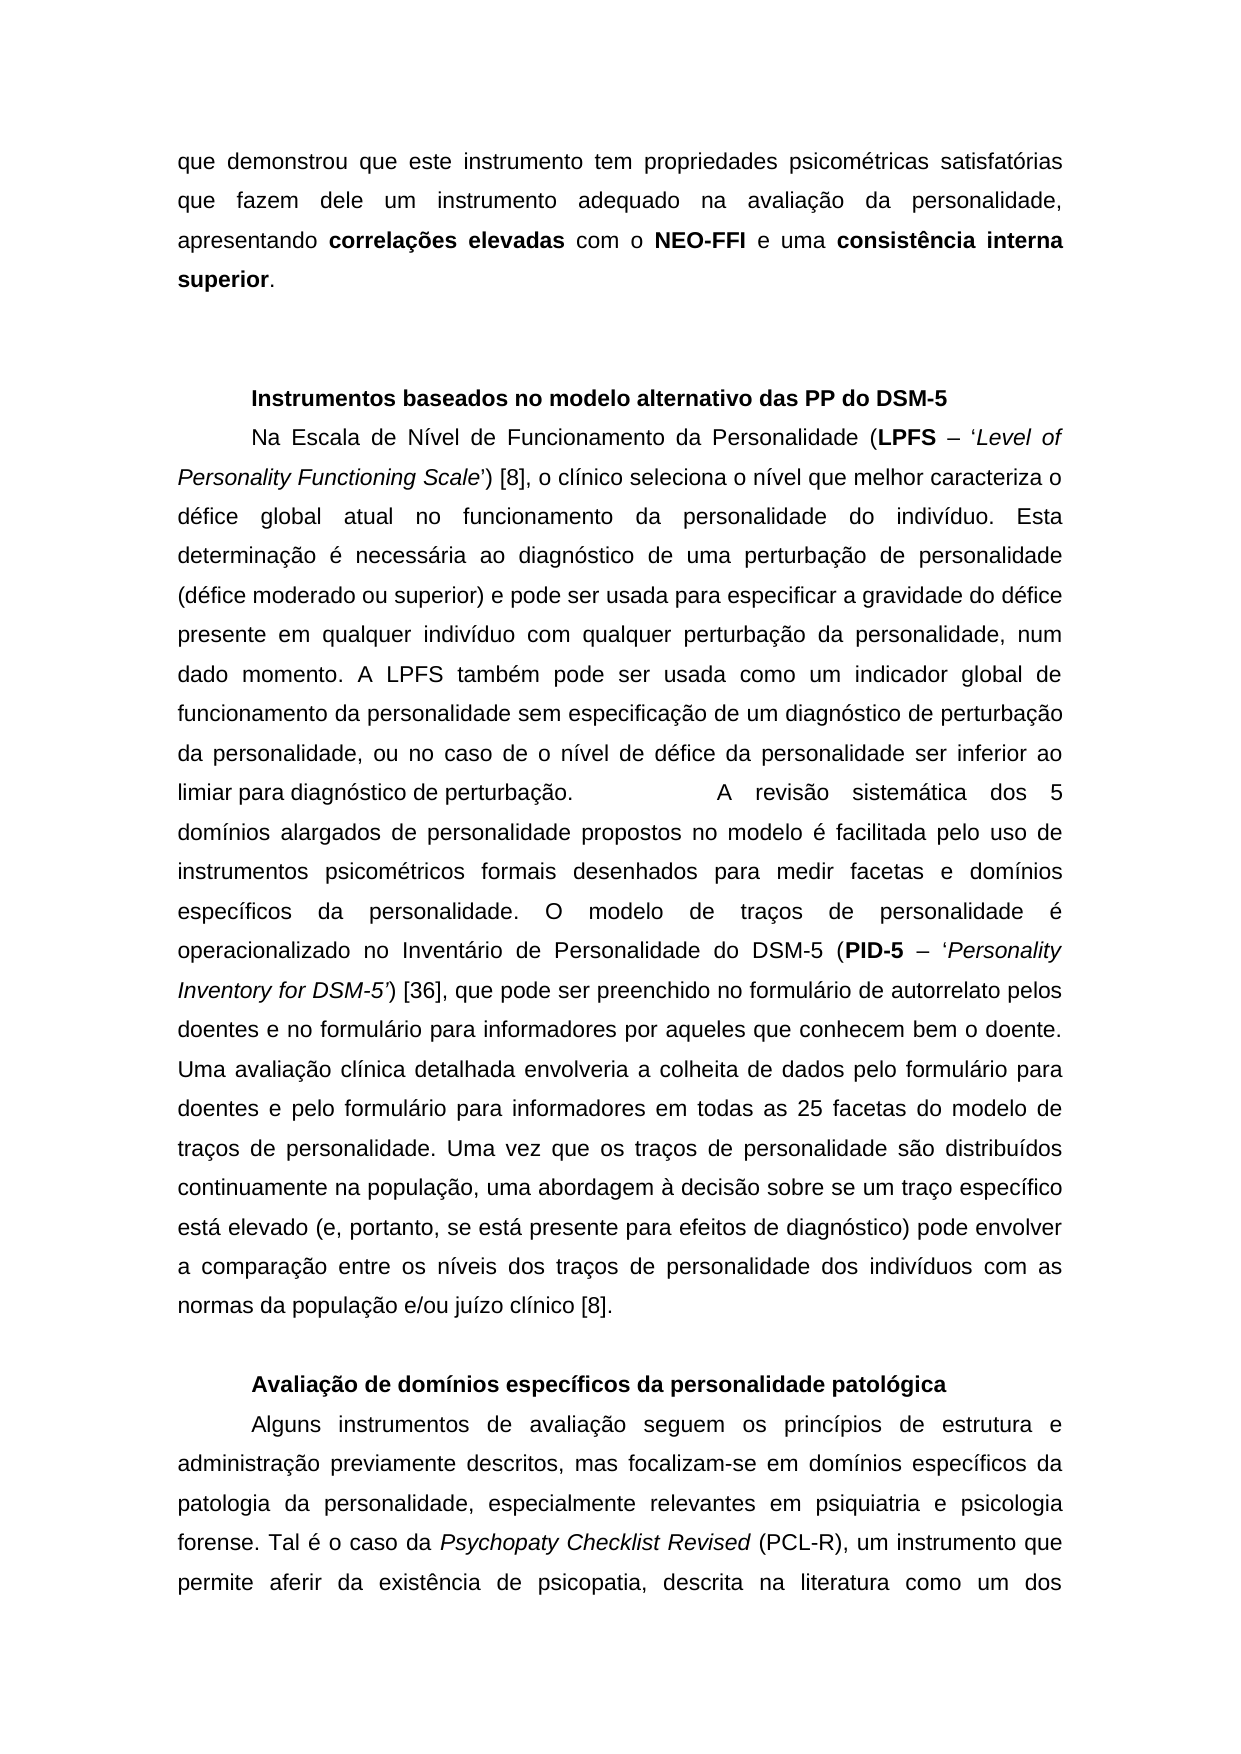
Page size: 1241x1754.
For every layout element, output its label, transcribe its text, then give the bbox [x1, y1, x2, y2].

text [177, 1411, 1063, 1595]
text Avaliação de domínios específicos da personalidade patológica [177, 1371, 1063, 1398]
text Na Escala de Nível de Funcionamento da Personalidade (LPFS – ‘Level of Personality Functioning Scale’) [8], o clínico seleciona o nível que melhor caracteriza o défice global atual no funcionamento da personalidade do indivíduo. Esta determinação é necessária ao diagnóstico de uma perturbação de personalidade (défice moderado ou superior) e pode ser usada para especificar a gravidade do défice presente em qualquer indivíduo com qualquer perturbação da personalidade, num dado momento. A LPFS também pode ser usada como um indicador global de funcionamento da personalidade sem especificação de um diagnóstico de perturbação da personalidade, ou no caso de o nível de défice da personalidade ser inferior ao limiar para diagnóstico de perturbação. A revisão sistemática dos 5 domínios alargados de personalidade propostos no modelo é facilitada pelo uso de instrumentos psicométricos formais desenhados para medir facetas e domínios específicos da personalidade. O modelo de traços de personalidade é operacionalizado no Inventário de Personalidade do DSM-5 (PID-5 – ‘Personality Inventory for DSM-5’) [36], que pode ser preenchido no formulário de autorrelato pelos doentes e no formulário para informadores por aqueles que conhecem bem o doente. Uma avaliação clínica detalhada envolveria a colheita de dados pelo formulário para doentes e pelo formulário para informadores em todas as 25 facetas do modelo de traços de personalidade. Uma vez que os traços de personalidade são distribuídos continuamente na população, uma abordagem à decisão sobre se um traço específico está elevado (e, portanto, se está presente para efeitos de diagnóstico) pode envolver a comparação entre os níveis dos traços de personalidade dos indivíduos com as normas da população e/ou juízo clínico [8]. [177, 424, 1063, 1319]
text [177, 148, 1063, 292]
text Instrumentos baseados no modelo alternativo das PP do DSM-5 [177, 384, 1063, 411]
